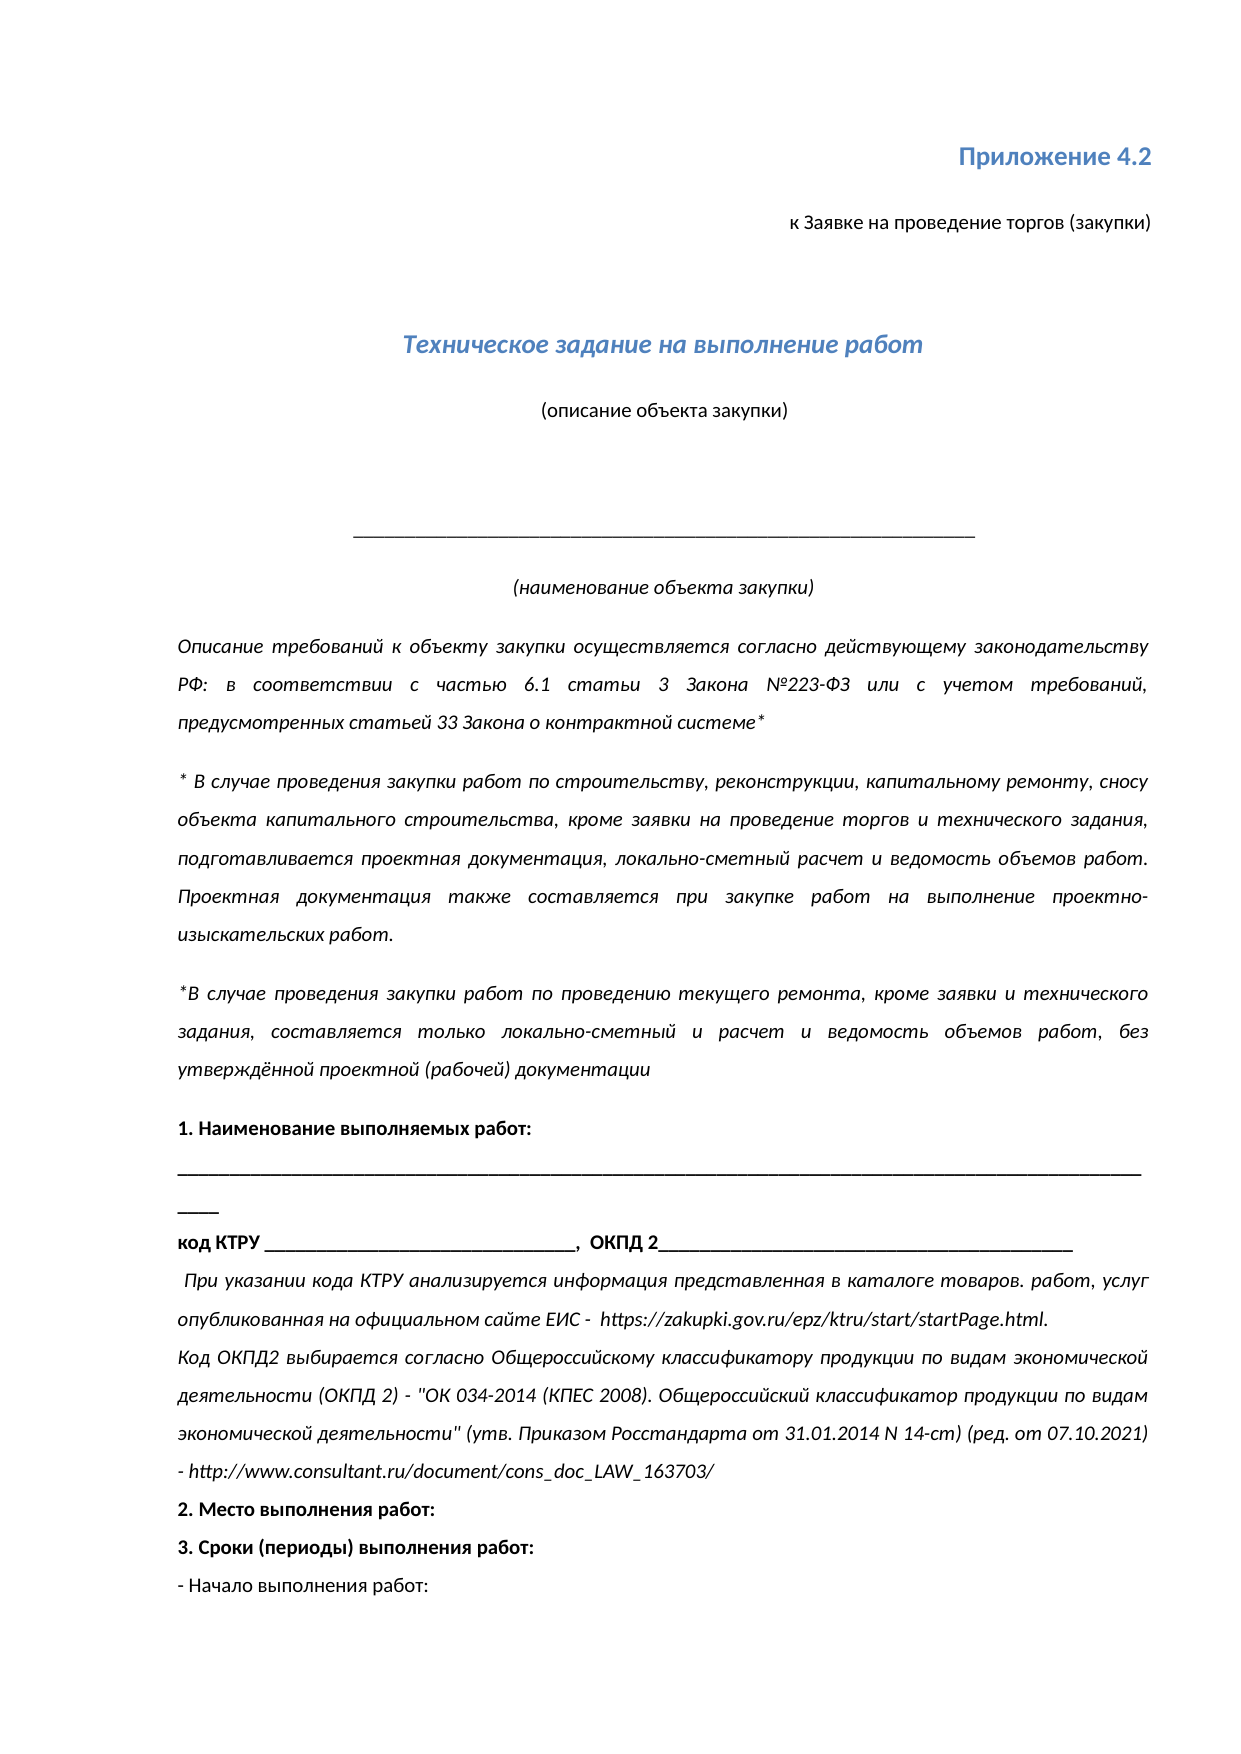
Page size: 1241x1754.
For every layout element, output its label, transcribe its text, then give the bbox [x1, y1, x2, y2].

text (наименование объекта закупки) [177, 574, 1152, 600]
text * В случае проведения закупки работ по строительству, реконструкции, капитальному ремонту, сносу объекта капитального строительства, кроме заявки на проведение торгов и технического задания, подготавливается проектная документация, локально-сметный расчет и ведомость объемов работ. Проектная документация также составляется при закупке работ на выполнение проектно-изыскательских работ. [177, 768, 1152, 946]
text Код ОКПД2 выбирается согласно Общероссийскому классификатору продукции по видам экономической деятельности (ОКПД 2) - "ОК 034-2014 (КПЕС 2008). Общероссийский классификатор продукции по видам экономической деятельности" (утв. Приказом Росстандарта от 31.01.2014 N 14-ст) (ред. от 07.10.2021) - http://www.consultant.ru/document/cons_doc_LAW_163703/ [177, 1344, 1152, 1484]
text код КТРУ ______________________________, ОКПД 2________________________________________ [177, 1229, 1152, 1255]
text (описание объекта закупки) [177, 397, 1152, 423]
text к Заявке на проведение торгов (закупки) [177, 209, 1152, 235]
text 3. Сроки (периоды) выполнения работ: [177, 1534, 1152, 1560]
text 1. Наименование выполняемых работ: [177, 1115, 1152, 1141]
text ____________________________________________________________ [177, 515, 1152, 541]
text *В случае проведения закупки работ по проведению текущего ремонта, кроме заявки и технического задания, составляется только локально-сметный и расчет и ведомость объемов работ, без утверждённой проектной (рабочей) документации [177, 980, 1152, 1082]
text _________________________________________________________________________________________________ [177, 1153, 1152, 1217]
text При указании кода КТРУ анализируется информация представленная в каталоге товаров. работ, услуг опубликованная на официальном сайте ЕИС - https://zakupki.gov.ru/epz/ktru/start/startPage.html. [177, 1268, 1152, 1331]
text Описание требований к объекту закупки осуществляется согласно действующему законодательству РФ: в соответствии с частью 6.1 статьи 3 Закона №223-ФЗ или с учетом требований, предусмотренных статьей 33 Закона о контрактной системе* [177, 633, 1152, 735]
text Приложение 4.2 [177, 139, 1152, 172]
text 2. Место выполнения работ: [177, 1496, 1152, 1522]
text - Начало выполнения работ: [177, 1573, 1152, 1598]
text Техническое задание на выполнение работ [177, 327, 1152, 360]
